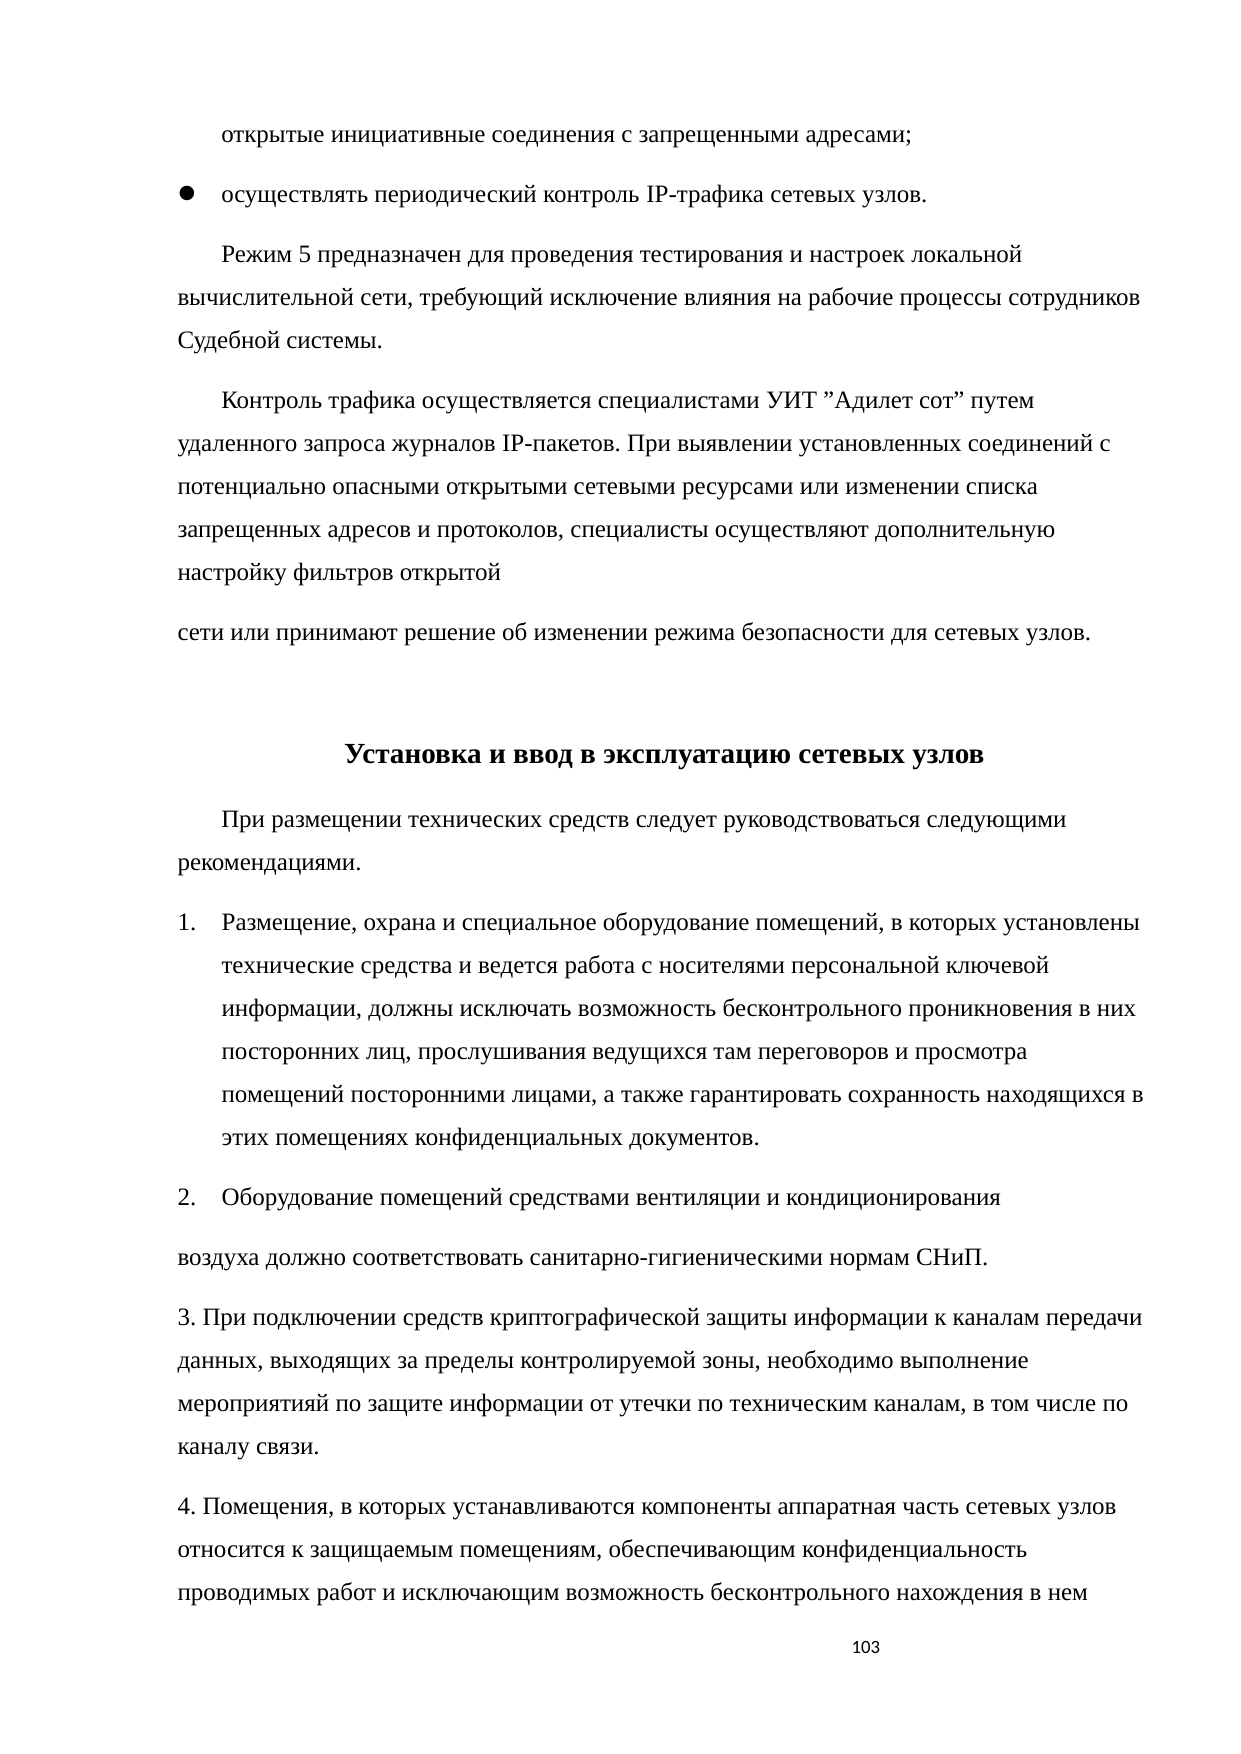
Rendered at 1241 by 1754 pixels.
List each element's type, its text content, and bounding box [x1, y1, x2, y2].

list Оборудование помещений средствами вентиляции и кондиционирования [177, 1182, 1152, 1211]
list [177, 119, 1152, 148]
list осуществлять периодический контроль IP-трафика сетевых узлов. [177, 179, 1152, 208]
text Установка и ввод в эксплуатацию сетевых узлов [177, 737, 1152, 770]
text Контроль трафика осуществляется специалистами УИТ ”Адилет сот” путем удаленного запроса журналов IP-пакетов. При выявлении установленных соединений с потенциально опасными открытыми сетевыми ресурсами или изменении списка запрещенных адресов и протоколов, специалисты осуществляют дополнительную настройку фильтров открытой [177, 385, 1152, 586]
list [177, 1491, 1152, 1606]
text При размещении технических средств следует руководствоваться следующими рекомендациями. [177, 804, 1152, 876]
list При подключении средств криптографической защиты информации к каналам передачи данных, выходящих за пределы контролируемой зоны, необходимо выполнение мероприятияй по защите информации от утечки по техническим каналам, в том числе по каналу связи. [177, 1302, 1152, 1460]
text сети или принимают решение об изменении режима безопасности для сетевых узлов. [177, 617, 1152, 646]
text воздуха должно соответствовать санитарно-гигиеническими нормам СНиП. [177, 1242, 1152, 1271]
list Размещение, охрана и специальное оборудование помещений, в которых установлены технические средства и ведется работа с носителями персональной ключевой информации, должны исключать возможность бесконтрольного проникновения в них посторонних лиц, прослушивания ведущихся там переговоров и просмотра помещений посторонними лицами, а также гарантировать сохранность находящихся в этих помещениях конфиденциальных документов. [177, 907, 1152, 1151]
text Режим 5 предназначен для проведения тестирования и настроек локальной вычислительной сети, требующий исключение влияния на рабочие процессы сотрудников Судебной системы. [177, 239, 1152, 354]
